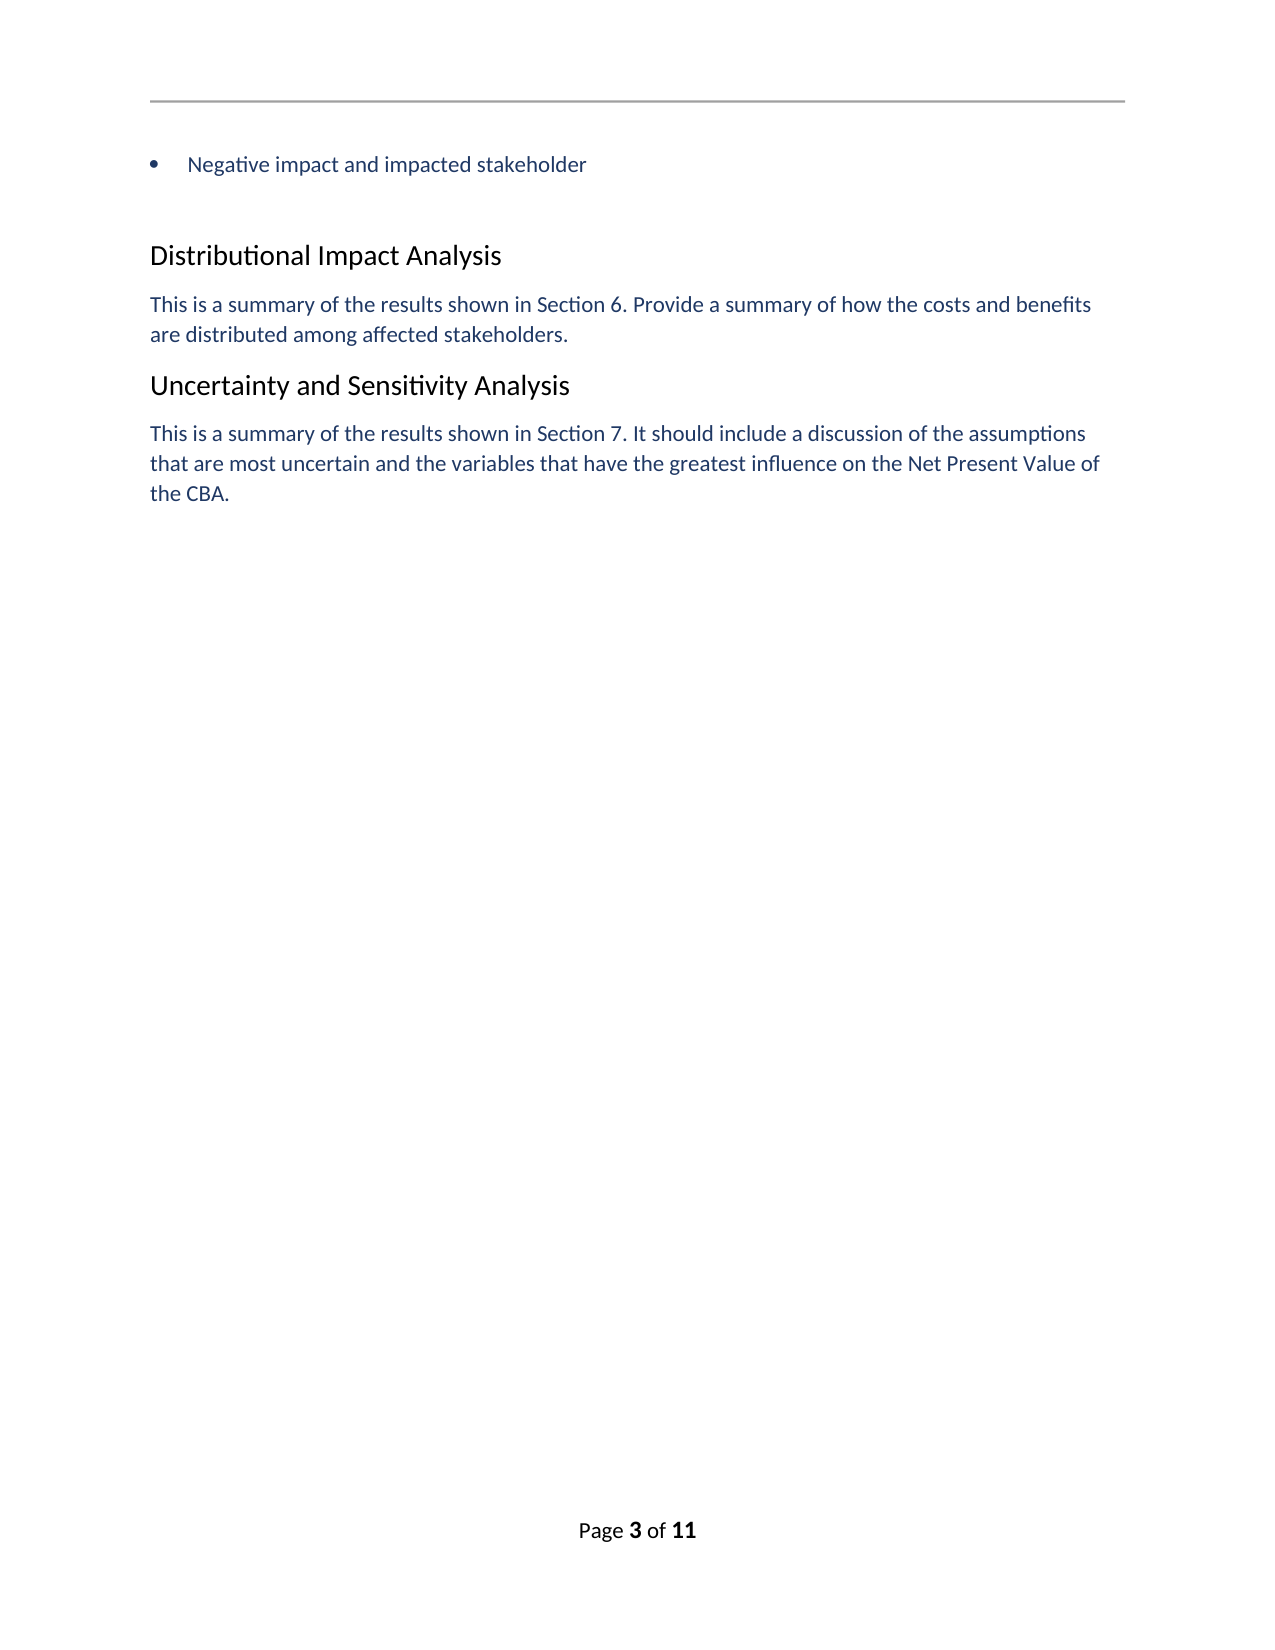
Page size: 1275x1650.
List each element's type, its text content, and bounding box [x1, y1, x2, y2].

subtitle Uncertainty and Sensitivity Analysis [150, 367, 1125, 402]
text This is a summary of the results shown in Section 6. Provide a summary of how the costs and benefits are distributed among affected stakeholders. [150, 290, 1125, 348]
list Negative impact and impacted stakeholder [150, 150, 1125, 178]
text This is a summary of the results shown in Section 7. It should include a discussion of the assumptions that are most uncertain and the variables that have the greatest influence on the Net Present Value of the CBA. [150, 419, 1125, 507]
subtitle Distributional Impact Analysis [150, 237, 1125, 273]
